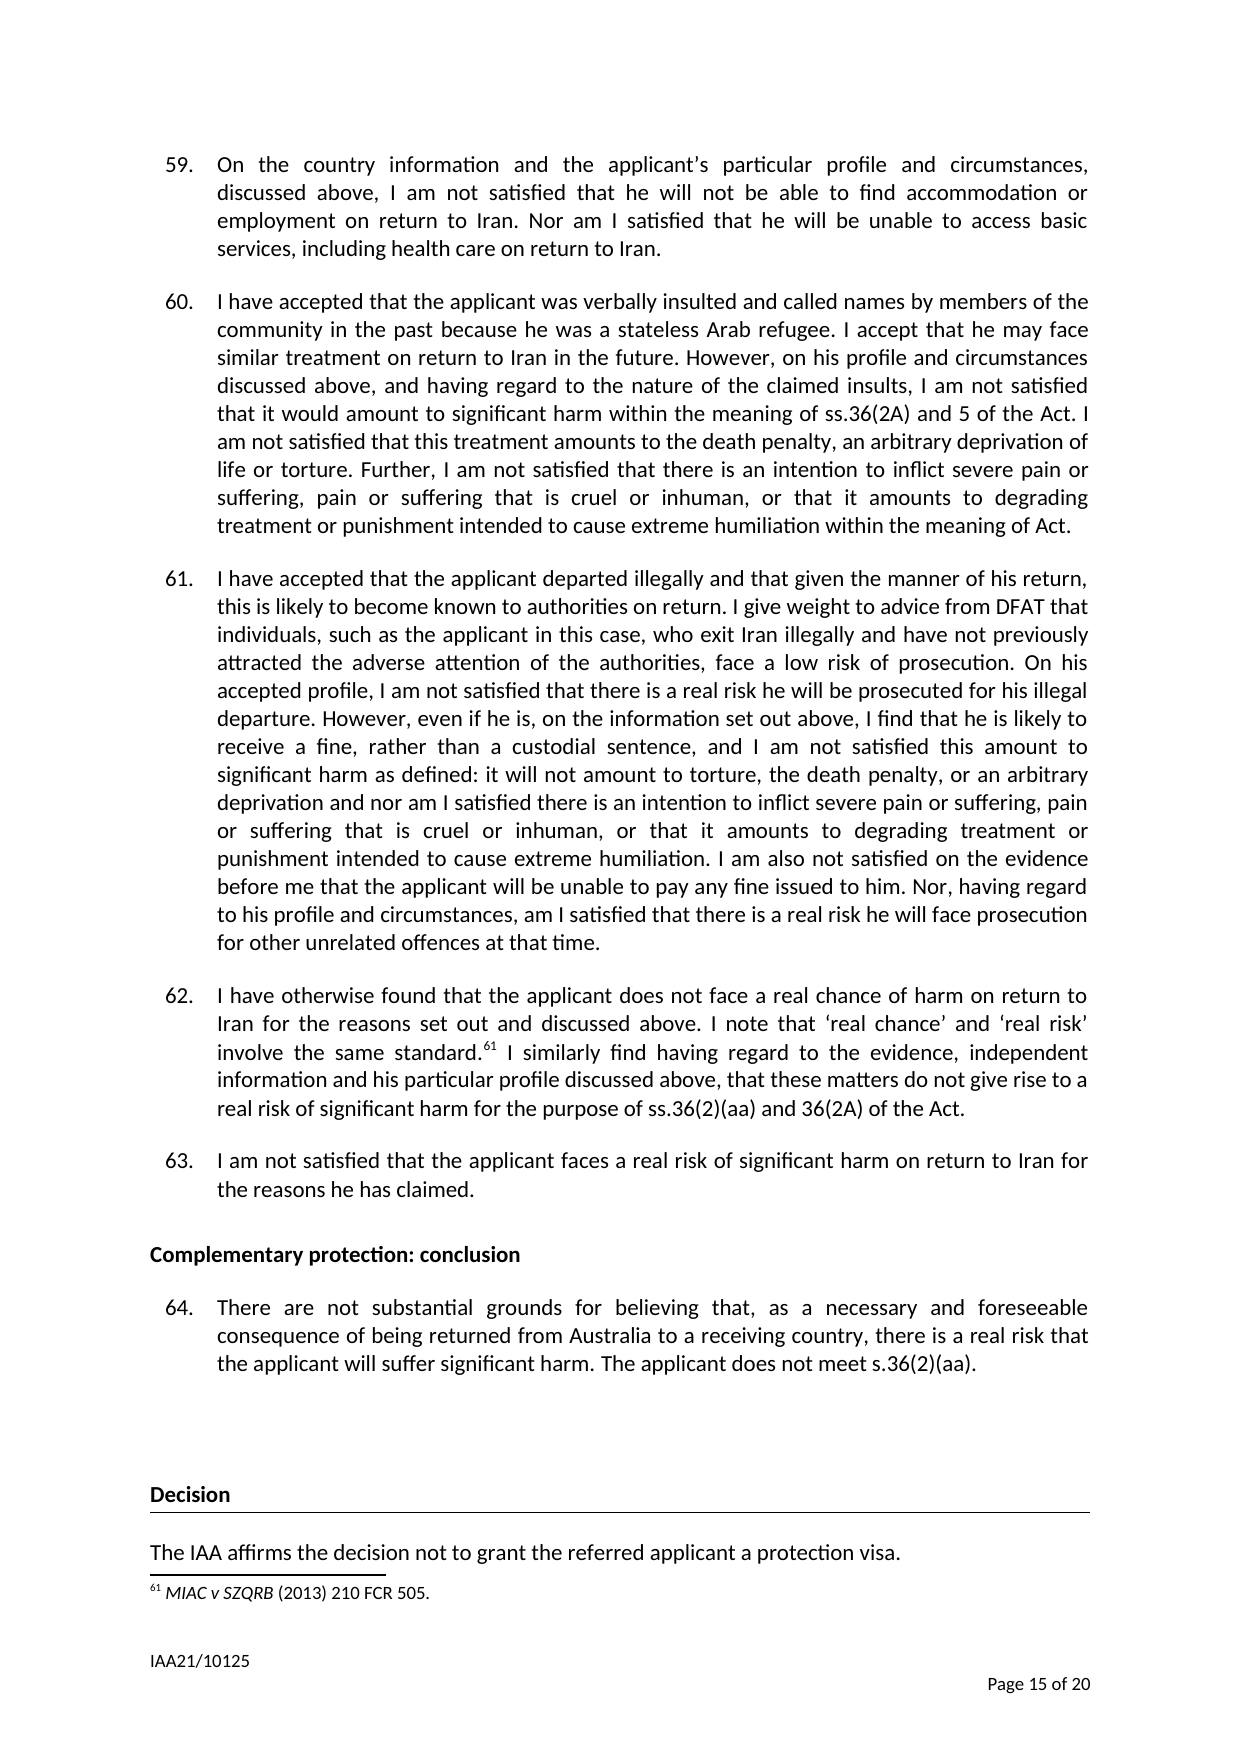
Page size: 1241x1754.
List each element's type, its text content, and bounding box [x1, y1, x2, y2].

text I have otherwise found that the applicant does not face a real chance of harm on return to Iran for the reasons set out and discussed above. I note that ‘real chance’ and ‘real risk’ involve the same standard. I similarly find having regard to the evidence, independent information and his particular profile discussed above, that these matters do not give rise to a real risk of significant harm for the purpose of ss.36(2)(aa) and 36(2A) of the Act. [165, 982, 1090, 1122]
subtitle Complementary protection: conclusion [150, 1240, 1090, 1268]
text The IAA affirms the decision not to grant the referred applicant a protection visa. [150, 1538, 1090, 1567]
text I have accepted that the applicant departed illegally and that given the manner of his return, this is likely to become known to authorities on return. I give weight to advice from DFAT that individuals, such as the applicant in this case, who exit Iran illegally and have not previously attracted the adverse attention of the authorities, face a low risk of prosecution. On his accepted profile, I am not satisfied that there is a real risk he will be prosecuted for his illegal departure. However, even if he is, on the information set out above, I find that he is likely to receive a fine, rather than a custodial sentence, and I am not satisfied this amount to significant harm as defined: it will not amount to torture, the death penalty, or an arbitrary deprivation and nor am I satisfied there is an intention to inflict severe pain or suffering, pain or suffering that is cruel or inhuman, or that it amounts to degrading treatment or punishment intended to cause extreme humiliation. I am also not satisfied on the evidence before me that the applicant will be unable to pay any fine issued to him. Nor, having regard to his profile and circumstances, am I satisfied that there is a real risk he will face prosecution for other unrelated offences at that time. [165, 564, 1090, 957]
text There are not substantial grounds for believing that, as a necessary and foreseeable consequence of being returned from Australia to a receiving country, there is a real risk that the applicant will suffer significant harm. The applicant does not meet s.36(2)(aa). [165, 1293, 1090, 1377]
text I have accepted that the applicant was verbally insulted and called names by members of the community in the past because he was a stateless Arab refugee. I accept that he may face similar treatment on return to Iran in the future. However, on his profile and circumstances discussed above, and having regard to the nature of the claimed insults, I am not satisfied that it would amount to significant harm within the meaning of ss.36(2A) and 5 of the Act. I am not satisfied that this treatment amounts to the death penalty, an arbitrary deprivation of life or torture. Further, I am not satisfied that there is an intention to inflict severe pain or suffering, pain or suffering that is cruel or inhuman, or that it amounts to degrading treatment or punishment intended to cause extreme humiliation within the meaning of Act. [165, 287, 1090, 539]
text On the country information and the applicant’s particular profile and circumstances, discussed above, I am not satisfied that he will not be able to find accommodation or employment on return to Iran. Nor am I satisfied that he will be unable to access basic services, including health care on return to Iran. [165, 150, 1090, 262]
subtitle Decision [150, 1480, 1090, 1512]
text I am not satisfied that the applicant faces a real risk of significant harm on return to Iran for the reasons he has claimed. [165, 1147, 1090, 1203]
